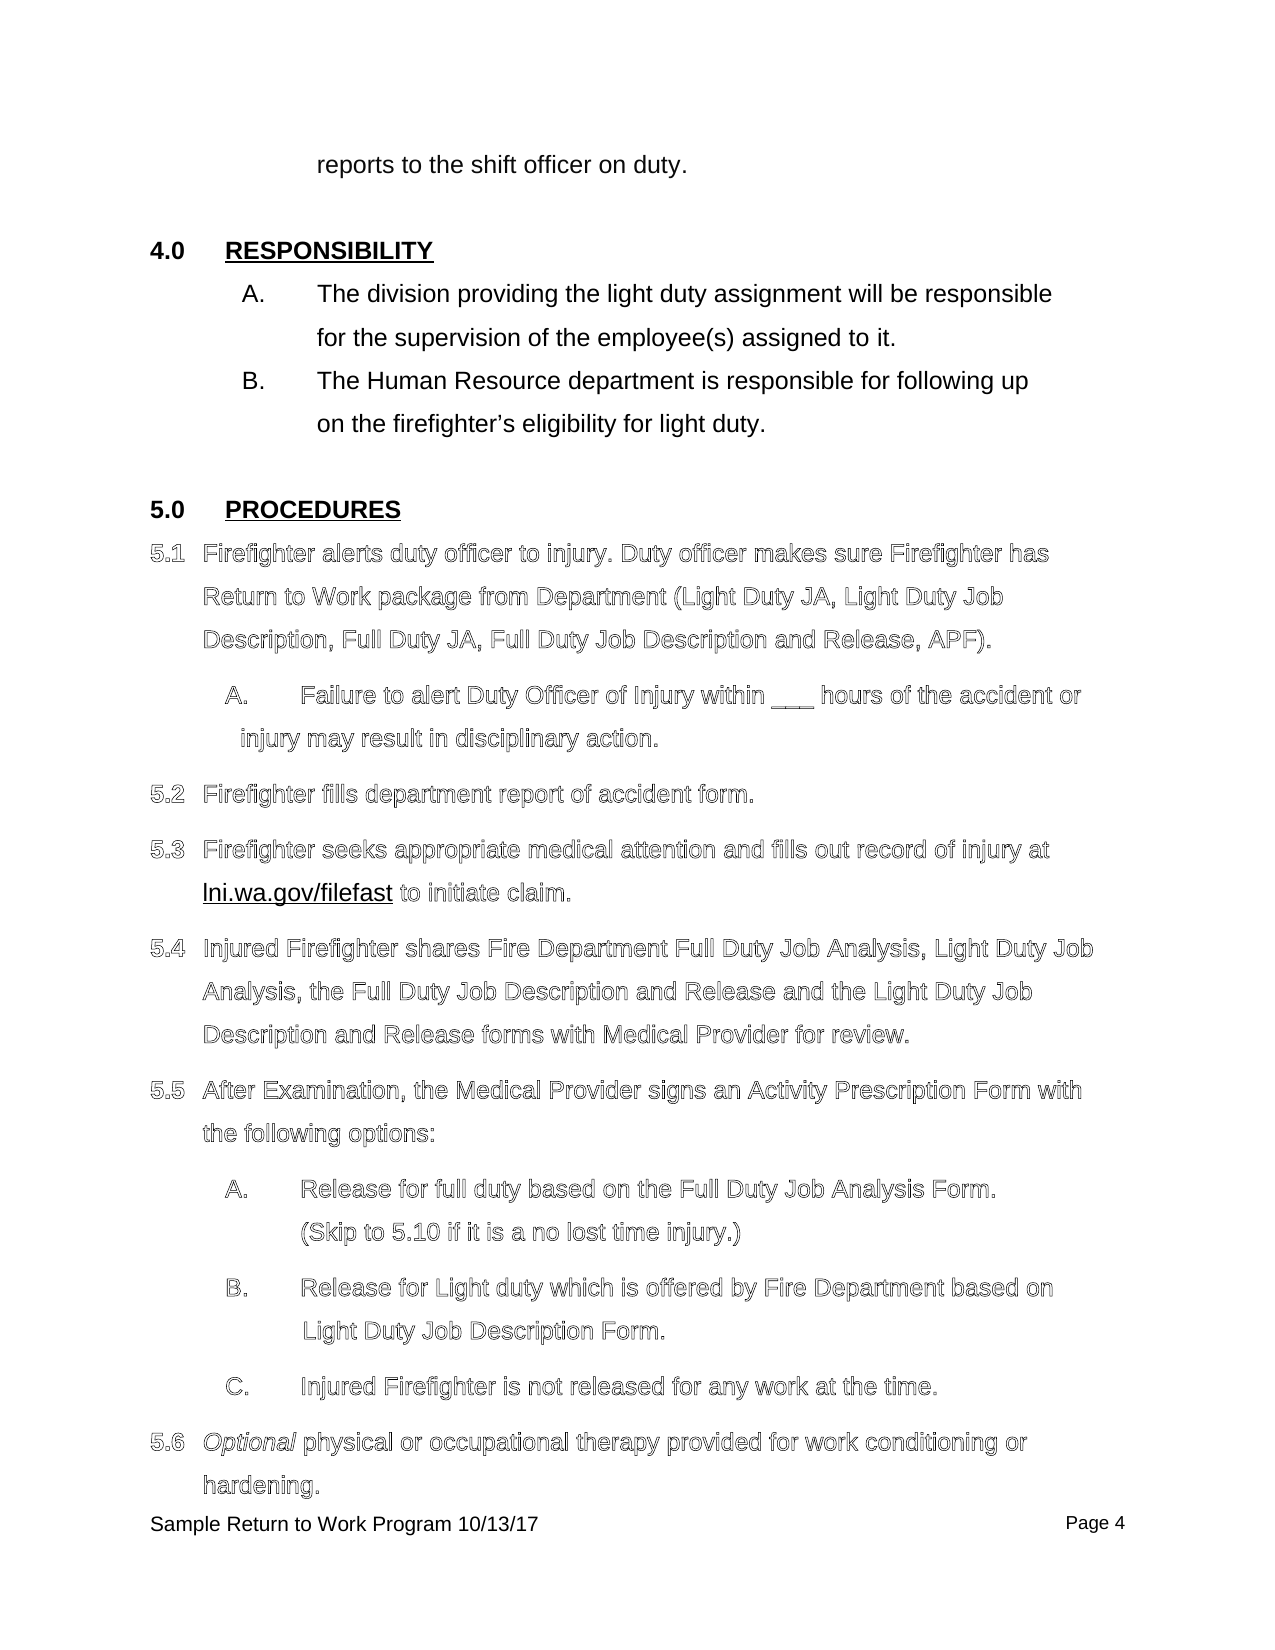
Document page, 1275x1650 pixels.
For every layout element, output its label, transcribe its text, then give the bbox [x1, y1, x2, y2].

list Firefighter fills department report of accident form. [150, 779, 1125, 808]
list The Human Resource department is responsible for following up on the firefighter’s eligibility for light duty. [242, 366, 1047, 438]
list Injured Firefighter is not released for any work at the time. [225, 1371, 1125, 1400]
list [242, 150, 1125, 179]
list Injured Firefighter shares Fire Department Full Duty Job Analysis, Light Duty Job Analysis, the Full Duty Job Description and Release and the Light Duty Job Description and Release forms with Medical Provider for review. [150, 933, 1125, 1048]
list Failure to alert Duty Officer of Injury within ___ hours of the accident or injury may result in disciplinary action. [225, 680, 1125, 752]
list Optional physical or occupational therapy provided for work conditioning or hardening. [150, 1427, 1125, 1499]
list Release for full duty based on the Full Duty Job Analysis Form. (Skip to 5.10 if it is a no lost time injury.) [225, 1174, 1125, 1246]
text 5.0 PROCEDURES [150, 495, 1125, 524]
text 4.0 RESPONSIBILITY [150, 236, 1125, 265]
list After Examination, the Medical Provider signs an Activity Prescription Form with the following options: [150, 1075, 1125, 1147]
list The division providing the light duty assignment will be responsible for the supervision of the employee(s) assigned to it. [242, 279, 1066, 351]
list Firefighter alerts duty officer to injury. Duty officer makes sure Firefighter has Return to Work package from Department (Light Duty JA, Light Duty Job Description, Full Duty JA, Full Duty Job Description and Release, APF). [150, 538, 1125, 653]
list Release for Light duty which is offered by Fire Department based on Light Duty Job Description Form. [225, 1273, 1125, 1344]
list Firefighter seeks appropriate medical attention and fills out record of injury at lni.wa.gov/filefast to initiate claim. [150, 834, 1125, 906]
